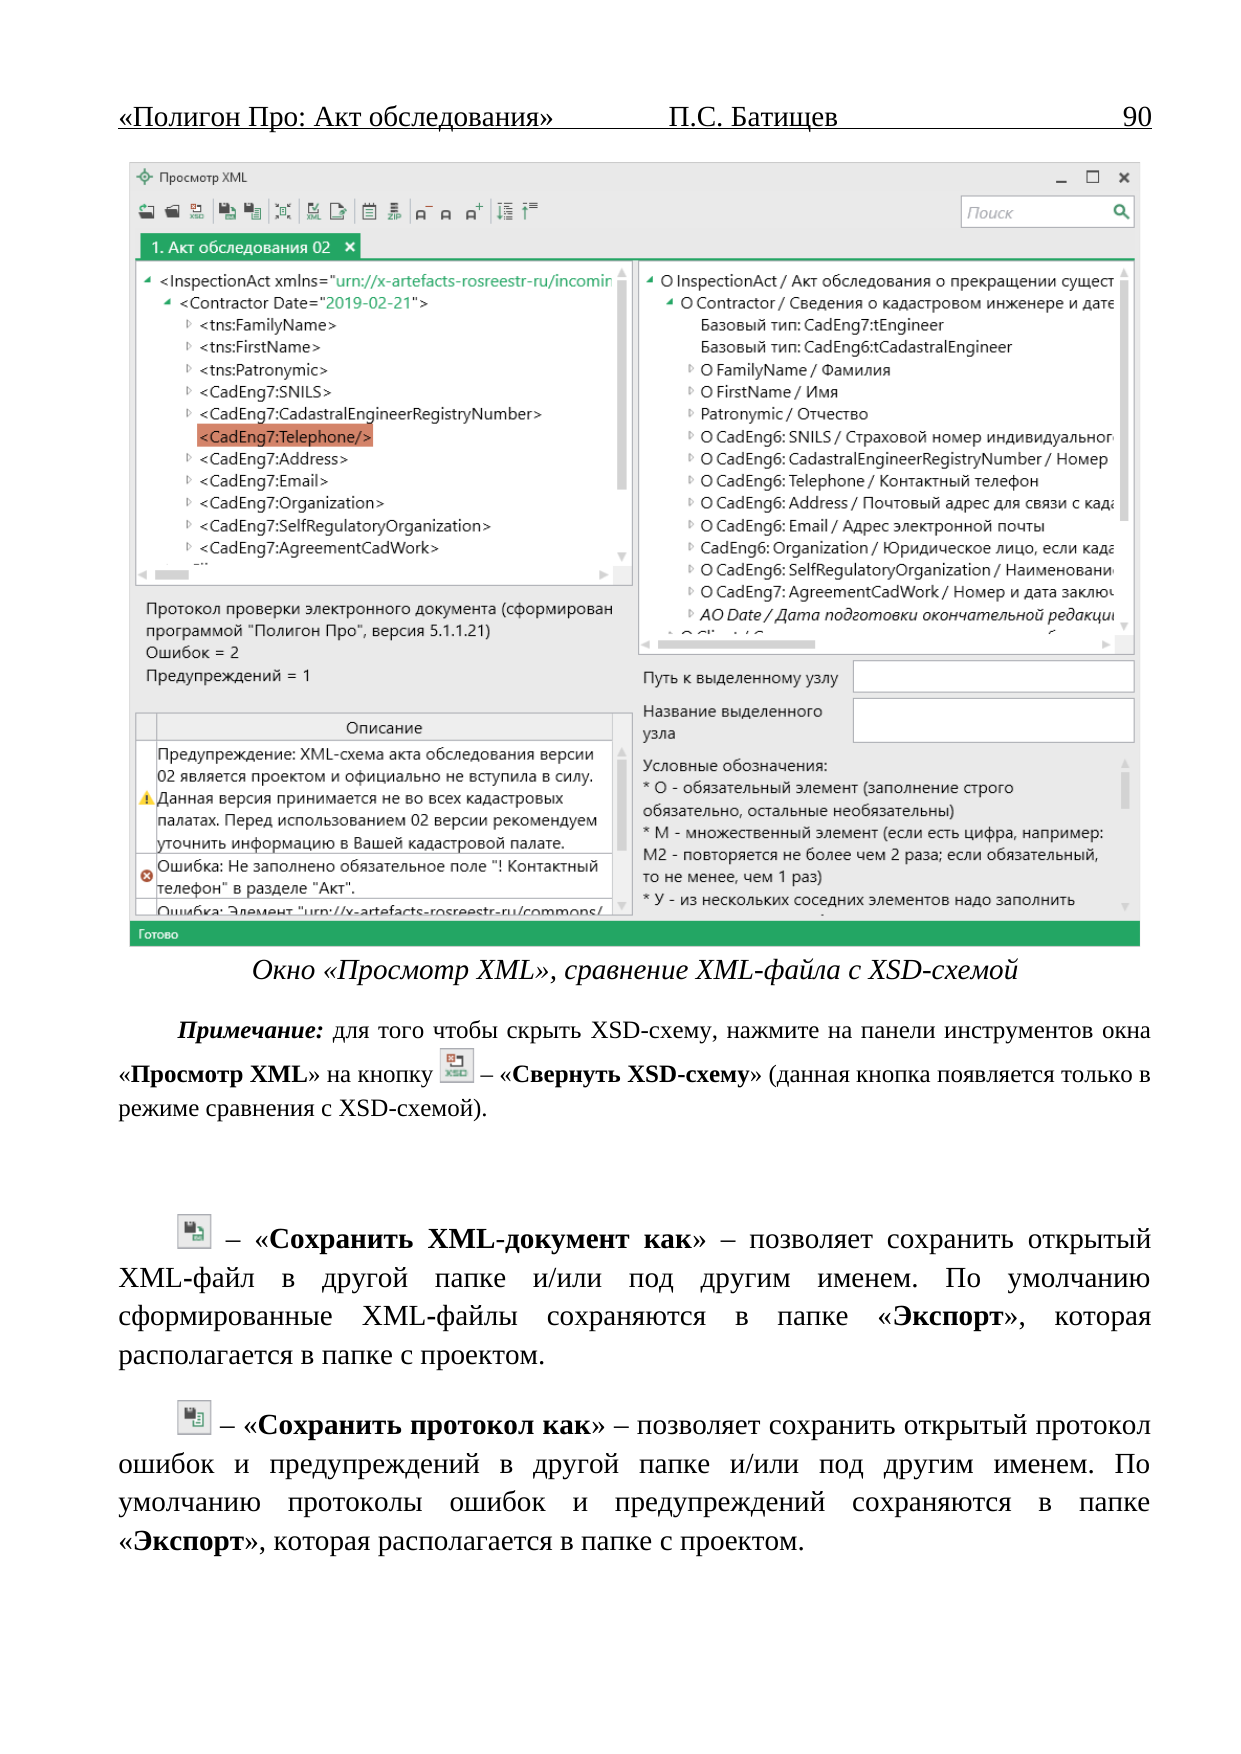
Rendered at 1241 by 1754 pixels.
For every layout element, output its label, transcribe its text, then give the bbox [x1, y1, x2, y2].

picture [439, 1048, 475, 1083]
picture [177, 1214, 212, 1249]
picture [177, 1400, 212, 1435]
text Примечание: для того чтобы скрыть XSD-схему, нажмите на панели инструментов окна «Просмотр XML» на кнопку – «Свернуть XSD-схему» (данная кнопка появляется только в режиме сравнения с XSD-схемой). [118, 1016, 1152, 1121]
text – «Сохранить XML-документ как» – позволяет сохранить открытый XML-файл в другой папке и/или под другим именем. По умолчанию сформированные XML-файлы сохраняются в папке «Экспорт», которая располагается в папке с проектом. [118, 1214, 1152, 1370]
text – «Сохранить протокол как» – позволяет сохранить открытый протокол ошибок и предупреждений в другой папке и/или под другим именем. По умолчанию протоколы ошибок и предупреждений сохраняются в папке «Экспорт», которая располагается в папке с проектом. [118, 1400, 1152, 1557]
picture [129, 162, 1141, 947]
